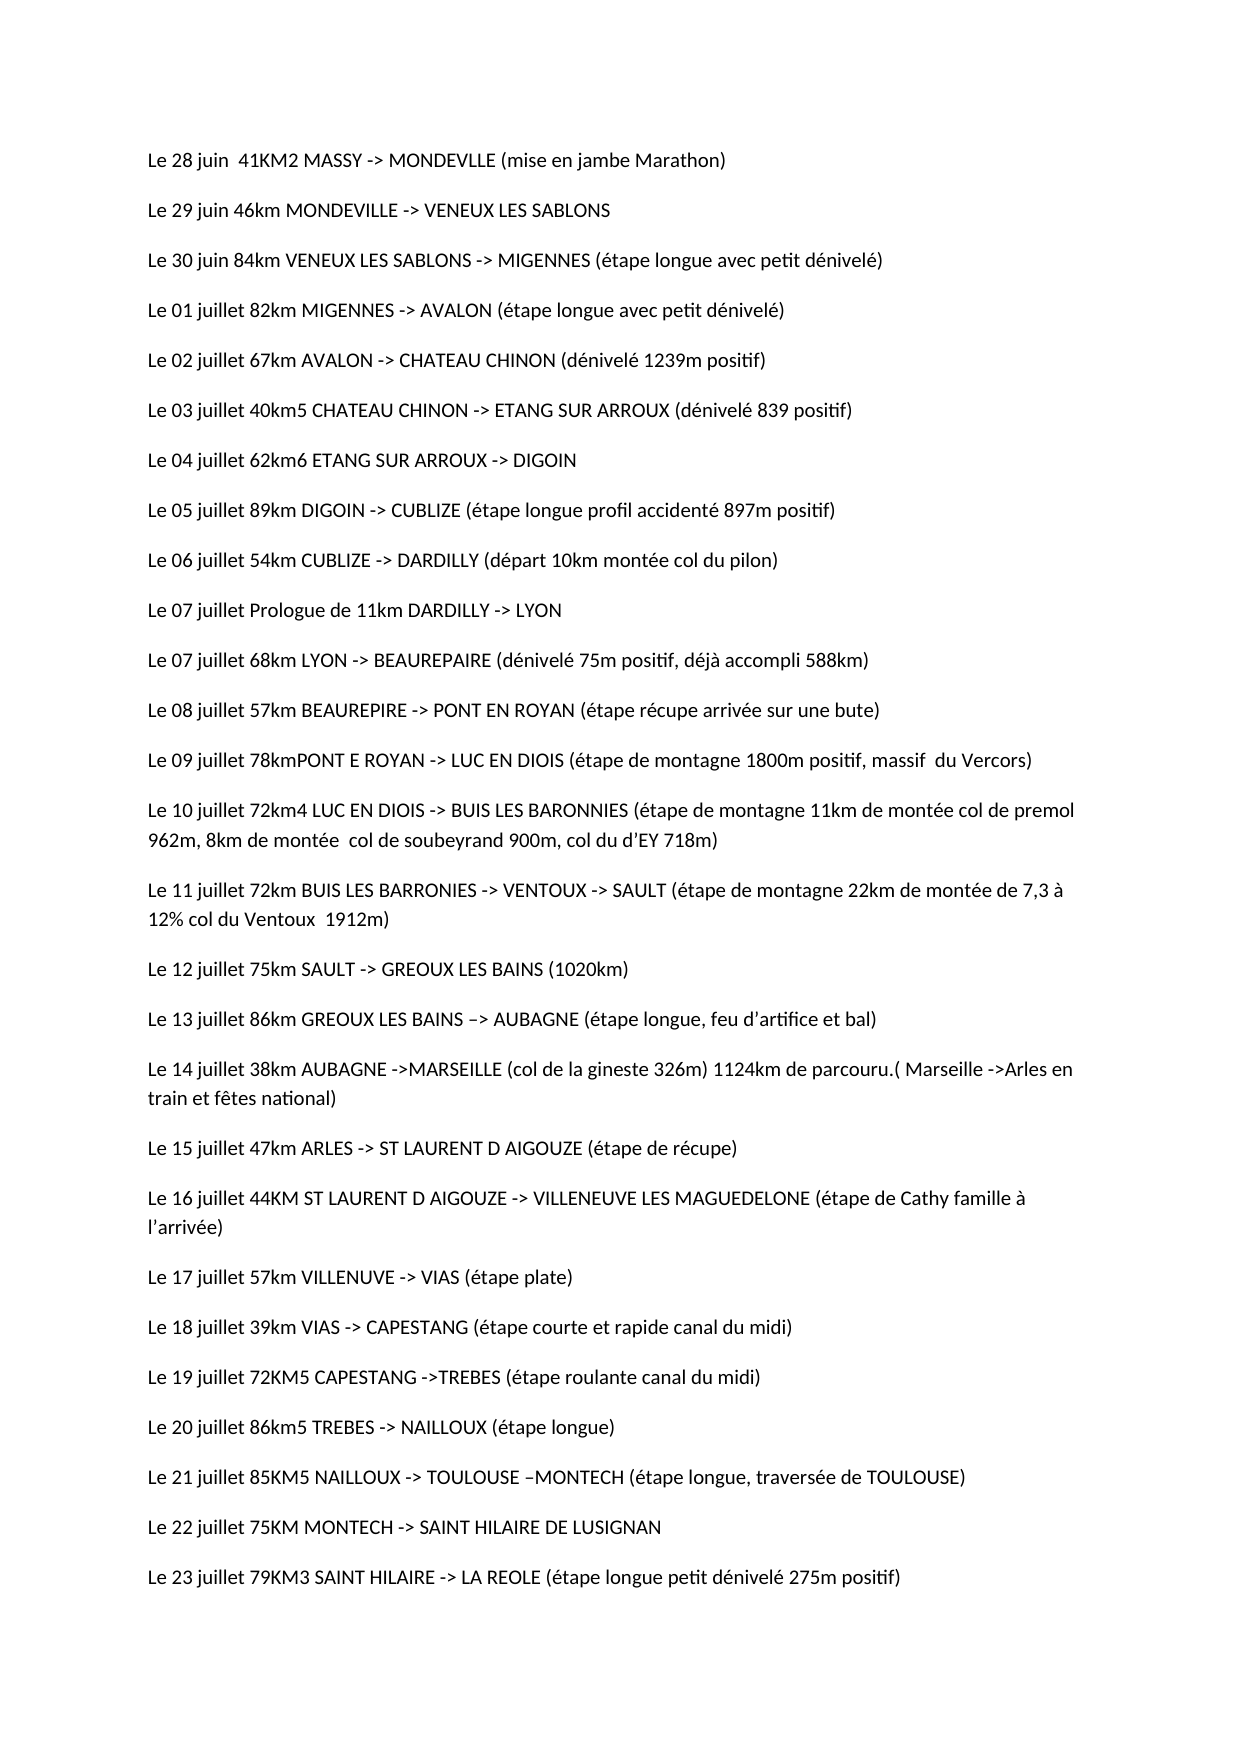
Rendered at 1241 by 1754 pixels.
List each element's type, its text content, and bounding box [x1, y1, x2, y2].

text Le 18 juillet 39km VIAS -> CAPESTANG (étape courte et rapide canal du midi) [148, 1314, 1093, 1340]
text Le 07 juillet Prologue de 11km DARDILLY -> LYON [148, 598, 1093, 623]
text Le 14 juillet 38km AUBAGNE ->MARSEILLE (col de la gineste 326m) 1124km de parcouru.( Marseille ->Arles en train et fêtes national) [148, 1056, 1093, 1111]
text Le 12 juillet 75km SAULT -> GREOUX LES BAINS (1020km) [148, 956, 1093, 981]
text Le 03 juillet 40km5 CHATEAU CHINON -> ETANG SUR ARROUX (dénivelé 839 positif) [148, 398, 1093, 423]
text Le 20 juillet 86km5 TREBES -> NAILLOUX (étape longue) [148, 1414, 1093, 1440]
text Le 23 juillet 79KM3 SAINT HILAIRE -> LA REOLE (étape longue petit dénivelé 275m positif) [148, 1564, 1093, 1590]
text Le 28 juin 41KM2 MASSY -> MONDEVLLE (mise en jambe Marathon) [148, 148, 1093, 173]
text Le 06 juillet 54km CUBLIZE -> DARDILLY (départ 10km montée col du pilon) [148, 548, 1093, 573]
text Le 30 juin 84km VENEUX LES SABLONS -> MIGENNES (étape longue avec petit dénivelé) [148, 248, 1093, 273]
text Le 05 juillet 89km DIGOIN -> CUBLIZE (étape longue profil accidenté 897m positif) [148, 498, 1093, 523]
text Le 08 juillet 57km BEAUREPIRE -> PONT EN ROYAN (étape récupe arrivée sur une bute) [148, 698, 1093, 723]
text Le 01 juillet 82km MIGENNES -> AVALON (étape longue avec petit dénivelé) [148, 298, 1093, 323]
text Le 22 juillet 75KM MONTECH -> SAINT HILAIRE DE LUSIGNAN [148, 1514, 1093, 1540]
text Le 07 juillet 68km LYON -> BEAUREPAIRE (dénivelé 75m positif, déjà accompli 588km) [148, 648, 1093, 673]
text Le 04 juillet 62km6 ETANG SUR ARROUX -> DIGOIN [148, 448, 1093, 473]
text Le 11 juillet 72km BUIS LES BARRONIES -> VENTOUX -> SAULT (étape de montagne 22km de montée de 7,3 à 12% col du Ventoux 1912m) [148, 877, 1093, 931]
text Le 13 juillet 86km GREOUX LES BAINS –> AUBAGNE (étape longue, feu d’artifice et bal) [148, 1006, 1093, 1031]
text Le 09 juillet 78kmPONT E ROYAN -> LUC EN DIOIS (étape de montagne 1800m positif, massif du Vercors) [148, 748, 1093, 773]
text Le 16 juillet 44KM ST LAURENT D AIGOUZE -> VILLENEUVE LES MAGUEDELONE (étape de Cathy famille à l’arrivée) [148, 1185, 1093, 1240]
text Le 10 juillet 72km4 LUC EN DIOIS -> BUIS LES BARONNIES (étape de montagne 11km de montée col de premol 962m, 8km de montée col de soubeyrand 900m, col du d’EY 718m) [148, 798, 1093, 852]
text Le 17 juillet 57km VILLENUVE -> VIAS (étape plate) [148, 1264, 1093, 1290]
text Le 19 juillet 72KM5 CAPESTANG ->TREBES (étape roulante canal du midi) [148, 1364, 1093, 1390]
text Le 02 juillet 67km AVALON -> CHATEAU CHINON (dénivelé 1239m positif) [148, 348, 1093, 373]
text Le 29 juin 46km MONDEVILLE -> VENEUX LES SABLONS [148, 198, 1093, 223]
text Le 15 juillet 47km ARLES -> ST LAURENT D AIGOUZE (étape de récupe) [148, 1135, 1093, 1161]
text Le 21 juillet 85KM5 NAILLOUX -> TOULOUSE –MONTECH (étape longue, traversée de TOULOUSE) [148, 1464, 1093, 1490]
